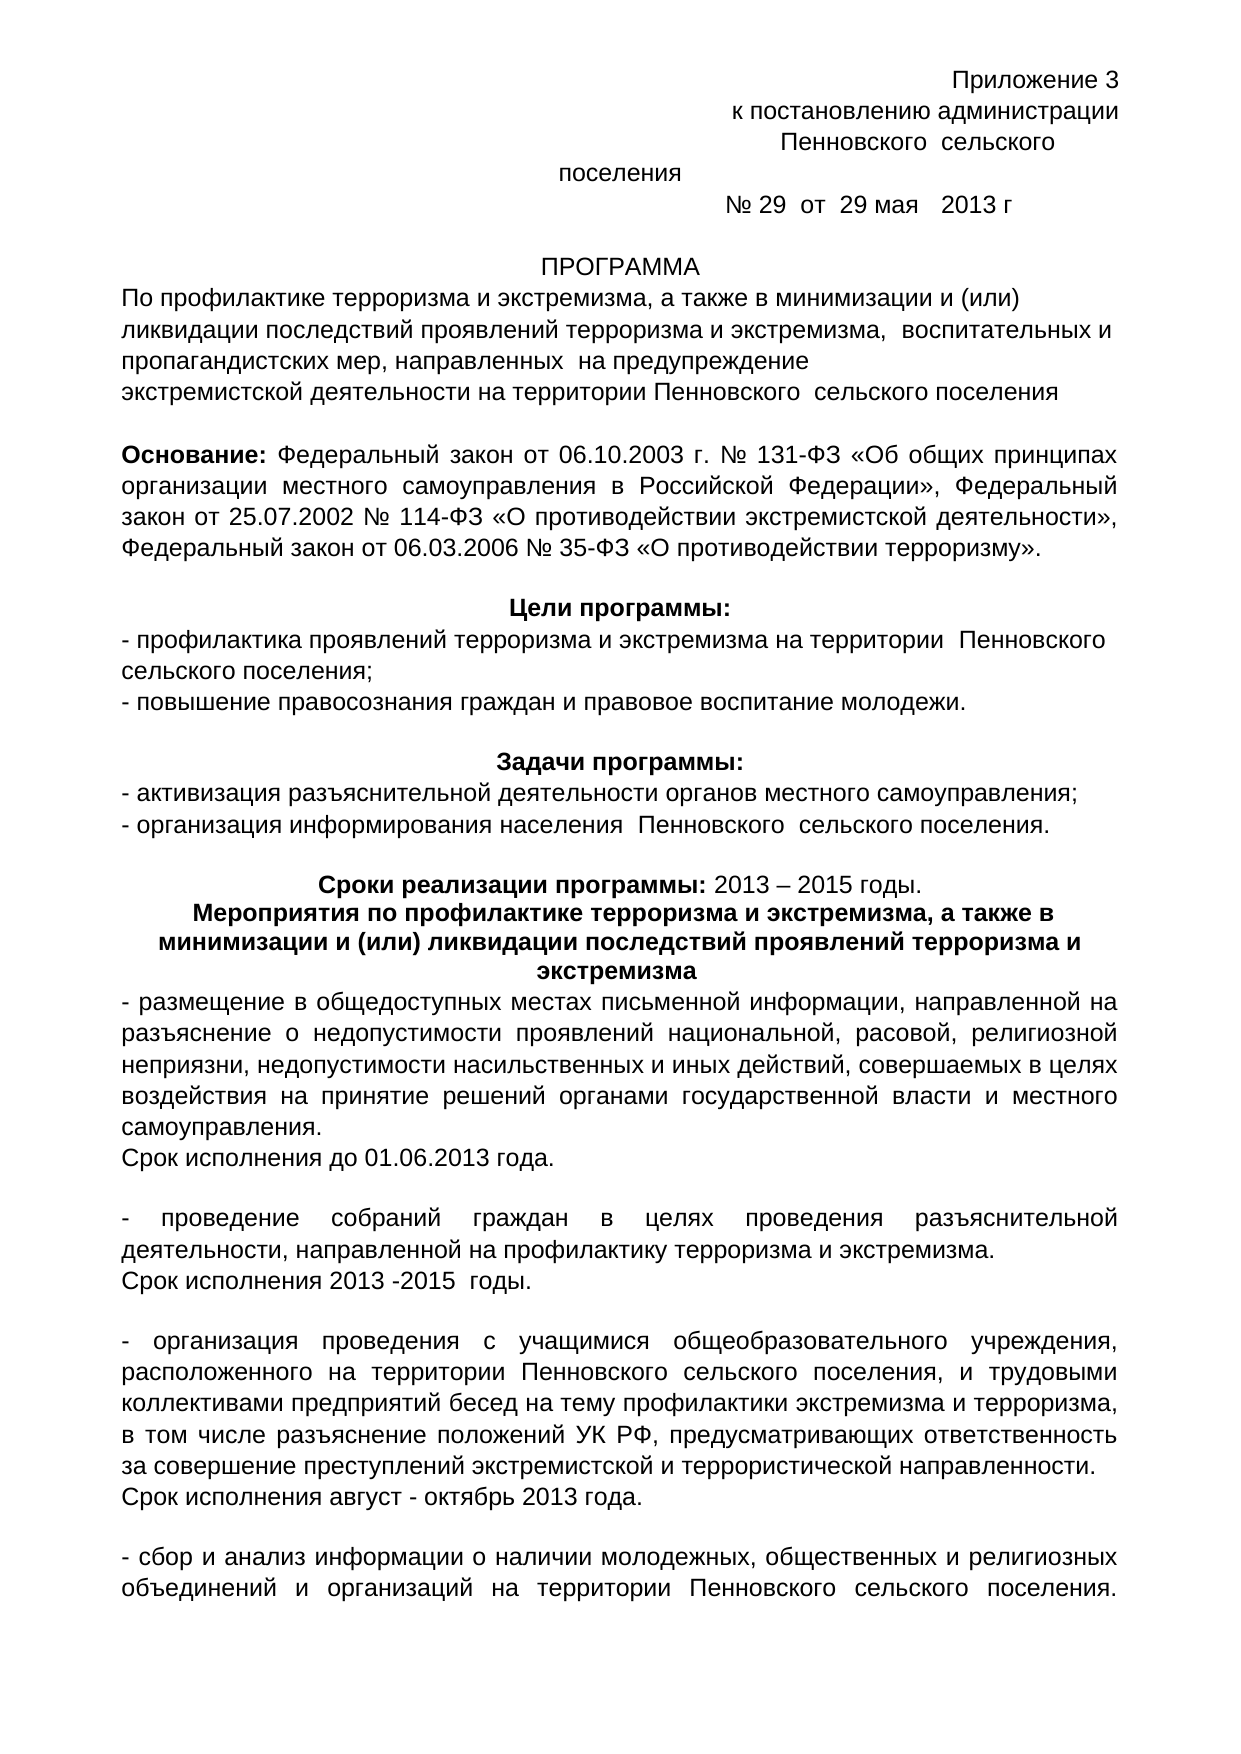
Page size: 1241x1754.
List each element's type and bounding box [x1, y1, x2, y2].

table_header [118, 59, 1122, 1605]
